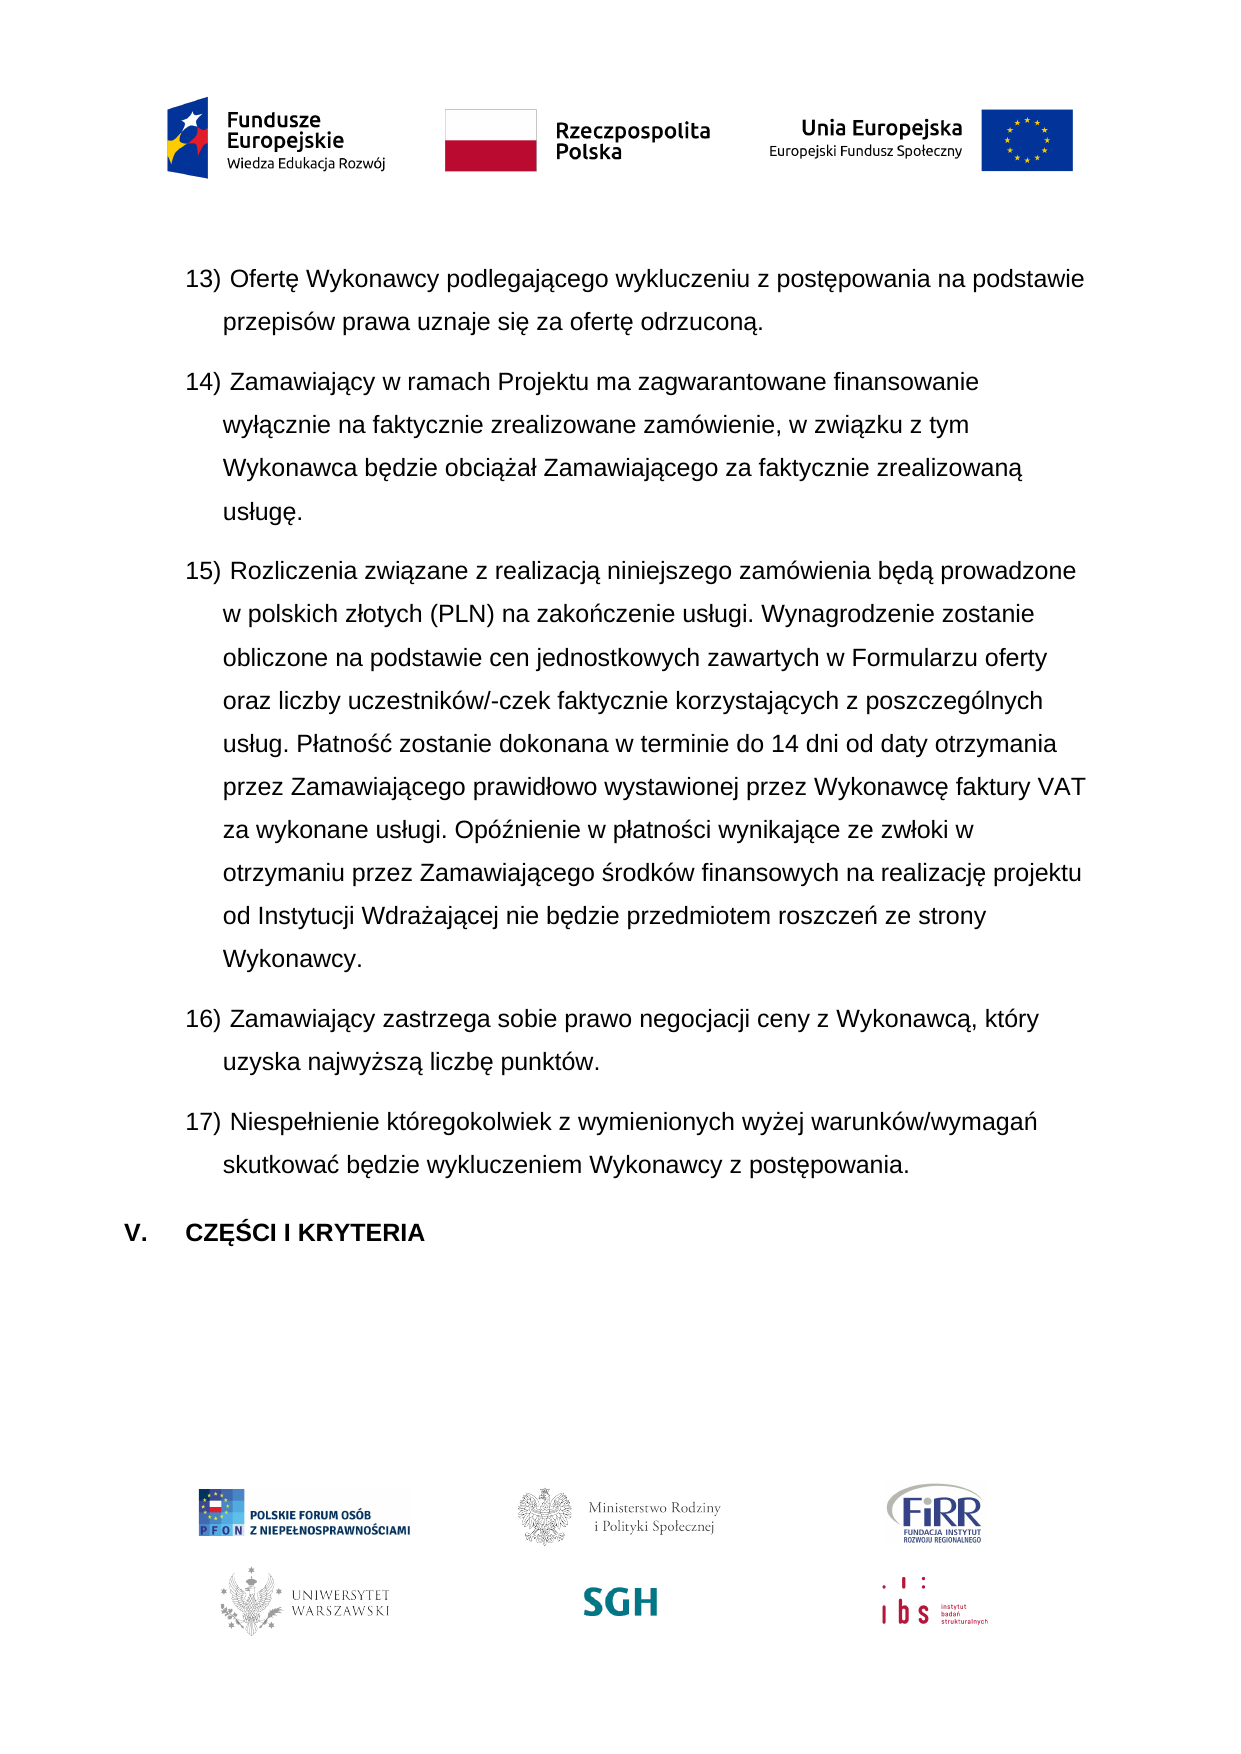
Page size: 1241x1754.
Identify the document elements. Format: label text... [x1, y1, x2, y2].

picture [865, 1561, 1005, 1642]
list Niespełnienie któregokolwiek z wymienionych wyżej warunków/wymagań skutkować będzie wykluczeniem Wykonawcy z postępowania. [185, 1107, 1093, 1179]
list Zamawiający w ramach Projektu ma zagwarantowane finansowanie wyłącznie na faktycznie zrealizowane zamówienie, w związku z tym Wykonawca będzie obciążał Zamawiającego za faktycznie zrealizowaną usługę. [185, 367, 1093, 525]
list Rozliczenia związane z realizacją niniejszego zamówienia będą prowadzone w polskich złotych (PLN) na zakończenie usługi. Wynagrodzenie zostanie obliczone na podstawie cen jednostkowych zawartych w Formularzu oferty oraz liczby uczestników/-czek faktycznie korzystających z poszczególnych usług. Płatność zostanie dokonana w terminie do 14 dni od daty otrzymania przez Zamawiającego prawidłowo wystawionej przez Wykonawcę faktury VAT za wykonane usługi. Opóźnienie w płatności wynikające ze zwłoki w otrzymaniu przez Zamawiającego środków finansowych na realizację projektu od Instytucji Wdrażającej nie będzie przedmiotem roszczeń ze strony Wykonawcy. [185, 556, 1093, 973]
picture [198, 1489, 412, 1536]
picture [513, 1467, 727, 1644]
list Ofertę Wykonawcy podlegającego wykluczeniu z postępowania na podstawie przepisów prawa uznaje się za ofertę odrzuconą. [185, 264, 1093, 336]
picture [220, 1566, 390, 1636]
list Zamawiający zastrzega sobie prawo negocjacji ceny z Wykonawcą, który uzyska najwyższą liczbę punktów. [185, 1004, 1093, 1076]
picture [147, 76, 1093, 199]
list CZĘŚCI I KRYTERIA [148, 1218, 1093, 1247]
picture [882, 1480, 988, 1545]
